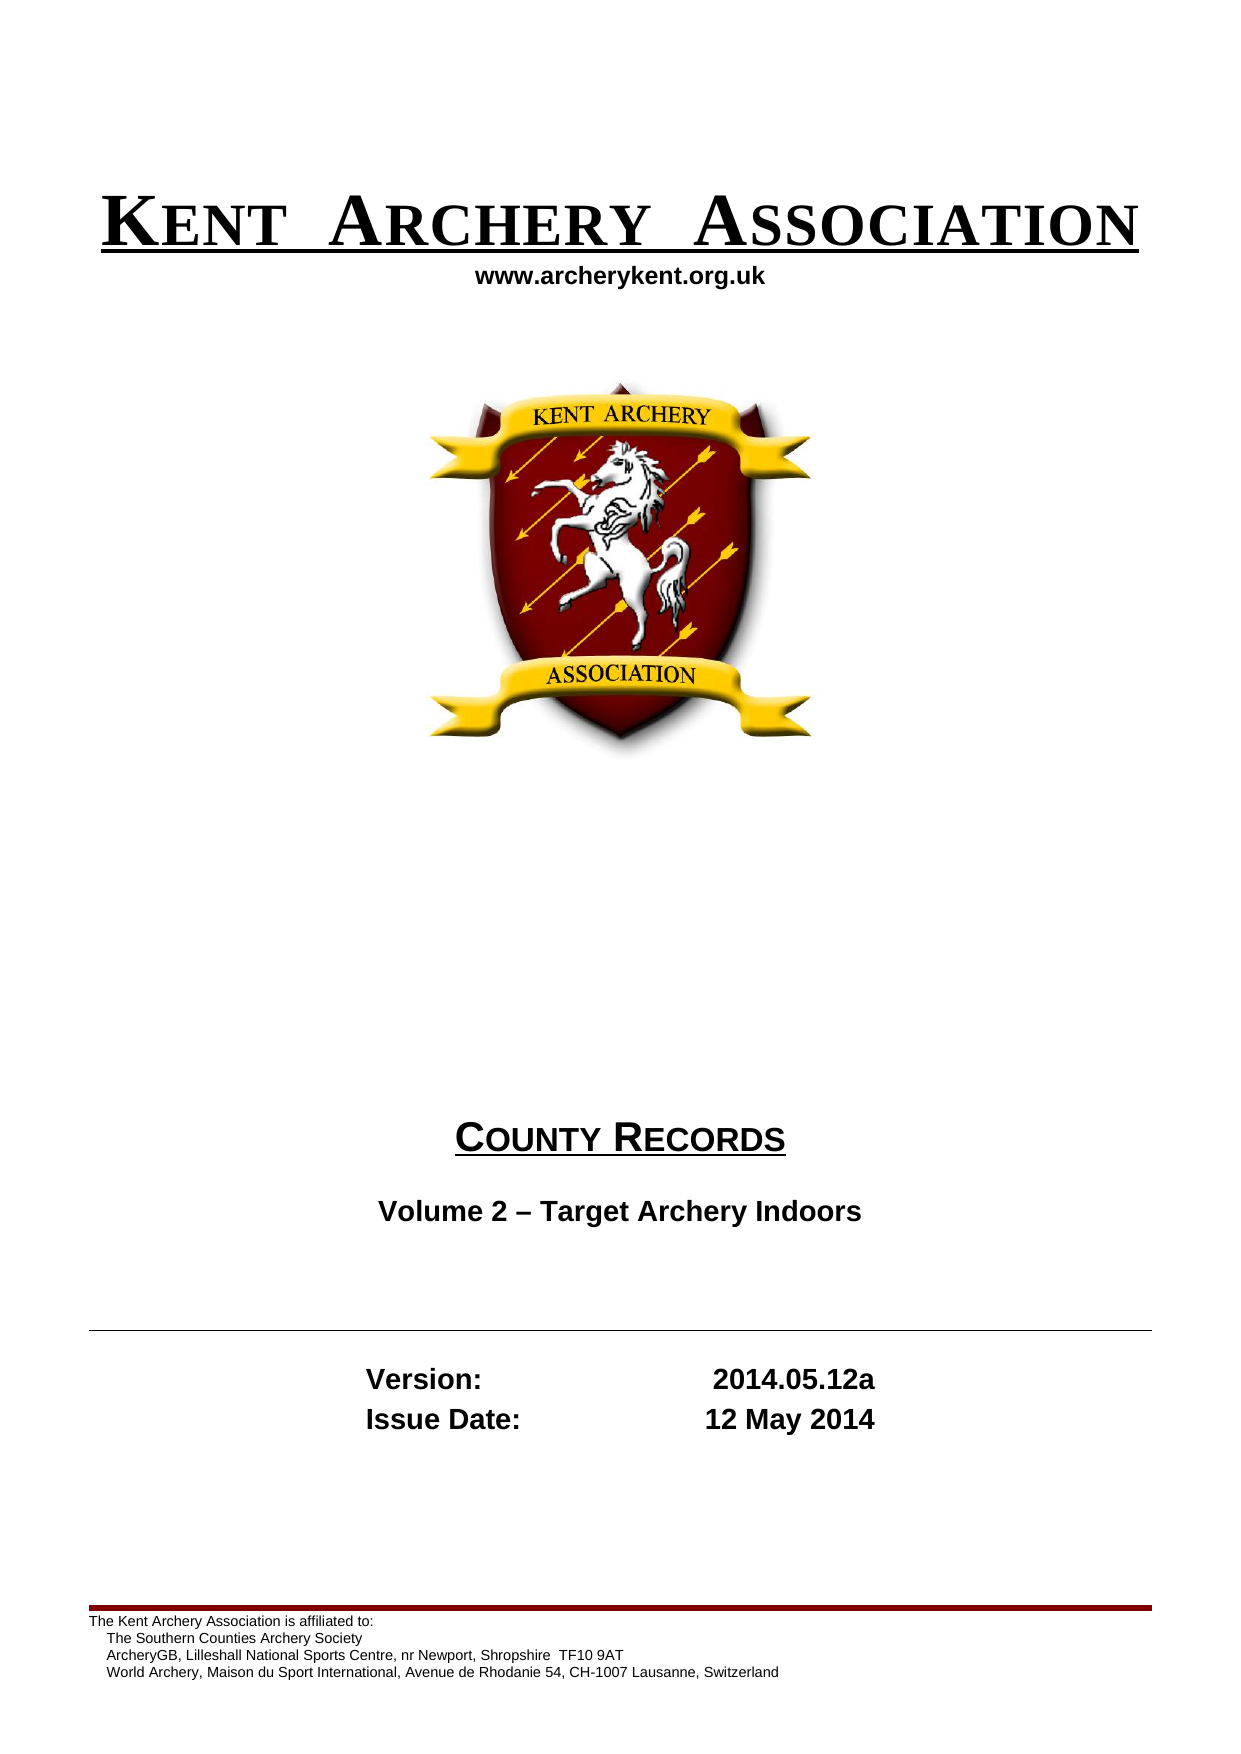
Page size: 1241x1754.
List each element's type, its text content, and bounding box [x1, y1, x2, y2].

table_header Version: [354, 1356, 561, 1396]
title County Records [89, 1112, 1152, 1160]
table_cell 12 May 2014 [561, 1396, 886, 1435]
table_cell Issue Date: [354, 1396, 561, 1435]
subtitle Volume 2 – Target Archery Indoors [89, 1194, 1152, 1227]
text Kent Archery Association [89, 175, 1152, 261]
picture [413, 352, 828, 767]
table_header 2014.05.12a [561, 1356, 886, 1396]
text www.archerykent.org.uk [89, 261, 1152, 290]
